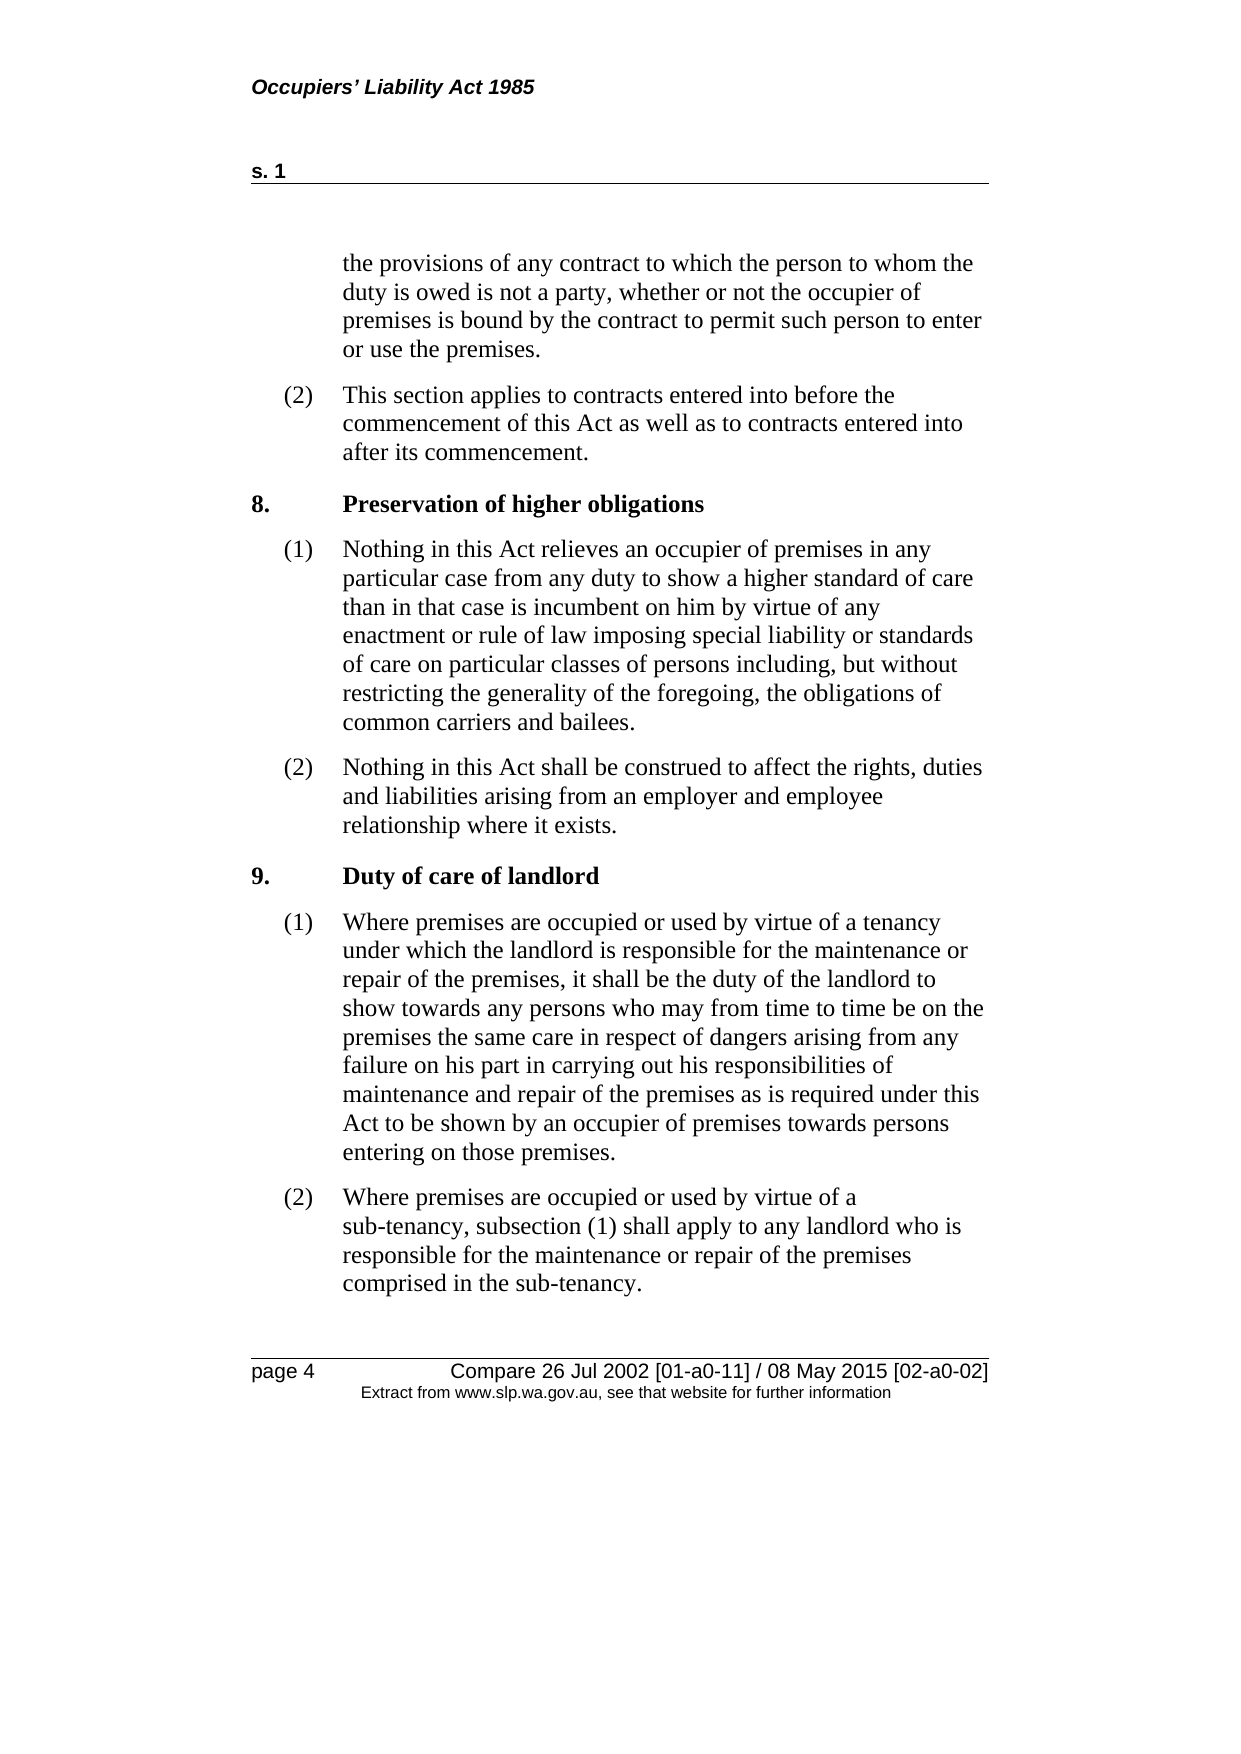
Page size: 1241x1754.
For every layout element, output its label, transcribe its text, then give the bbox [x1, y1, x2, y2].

text (2) This section applies to contracts entered into before the commencement of this Act as well as to contracts entered into after its commencement. [251, 380, 989, 466]
text (1) Where premises are occupied or used by virtue of a tenancy under which the landlord is responsible for the maintenance or repair of the premises, it shall be the duty of the landlord to show towards any persons who may from time to time be on the premises the same care in respect of dangers arising from any failure on his part in carrying out his responsibilities of maintenance and repair of the premises as is required under this Act to be shown by an occupier of premises towards persons entering on those premises. [251, 907, 989, 1166]
text (2) Nothing in this Act shall be construed to affect the rights, duties and liabilities arising from an employer and employee relationship where it exists. [251, 752, 989, 838]
text (2) Where premises are occupied or used by virtue of a sub-tenancy, subsection (1) shall apply to any landlord who is responsible for the maintenance or repair of the premises comprised in the sub-tenancy. [251, 1182, 989, 1297]
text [251, 248, 989, 363]
text (1) Nothing in this Act relieves an occupier of premises in any particular case from any duty to show a higher standard of care than in that case is incumbent on him by virtue of any enactment or rule of law imposing special liability or standards of care on particular classes of persons including, but without restricting the generality of the foregoing, the obligations of common carriers and bailees. [251, 534, 989, 736]
subtitle 8. Preservation of higher obligations [251, 489, 989, 518]
subtitle 9. Duty of care of landlord [251, 861, 989, 890]
